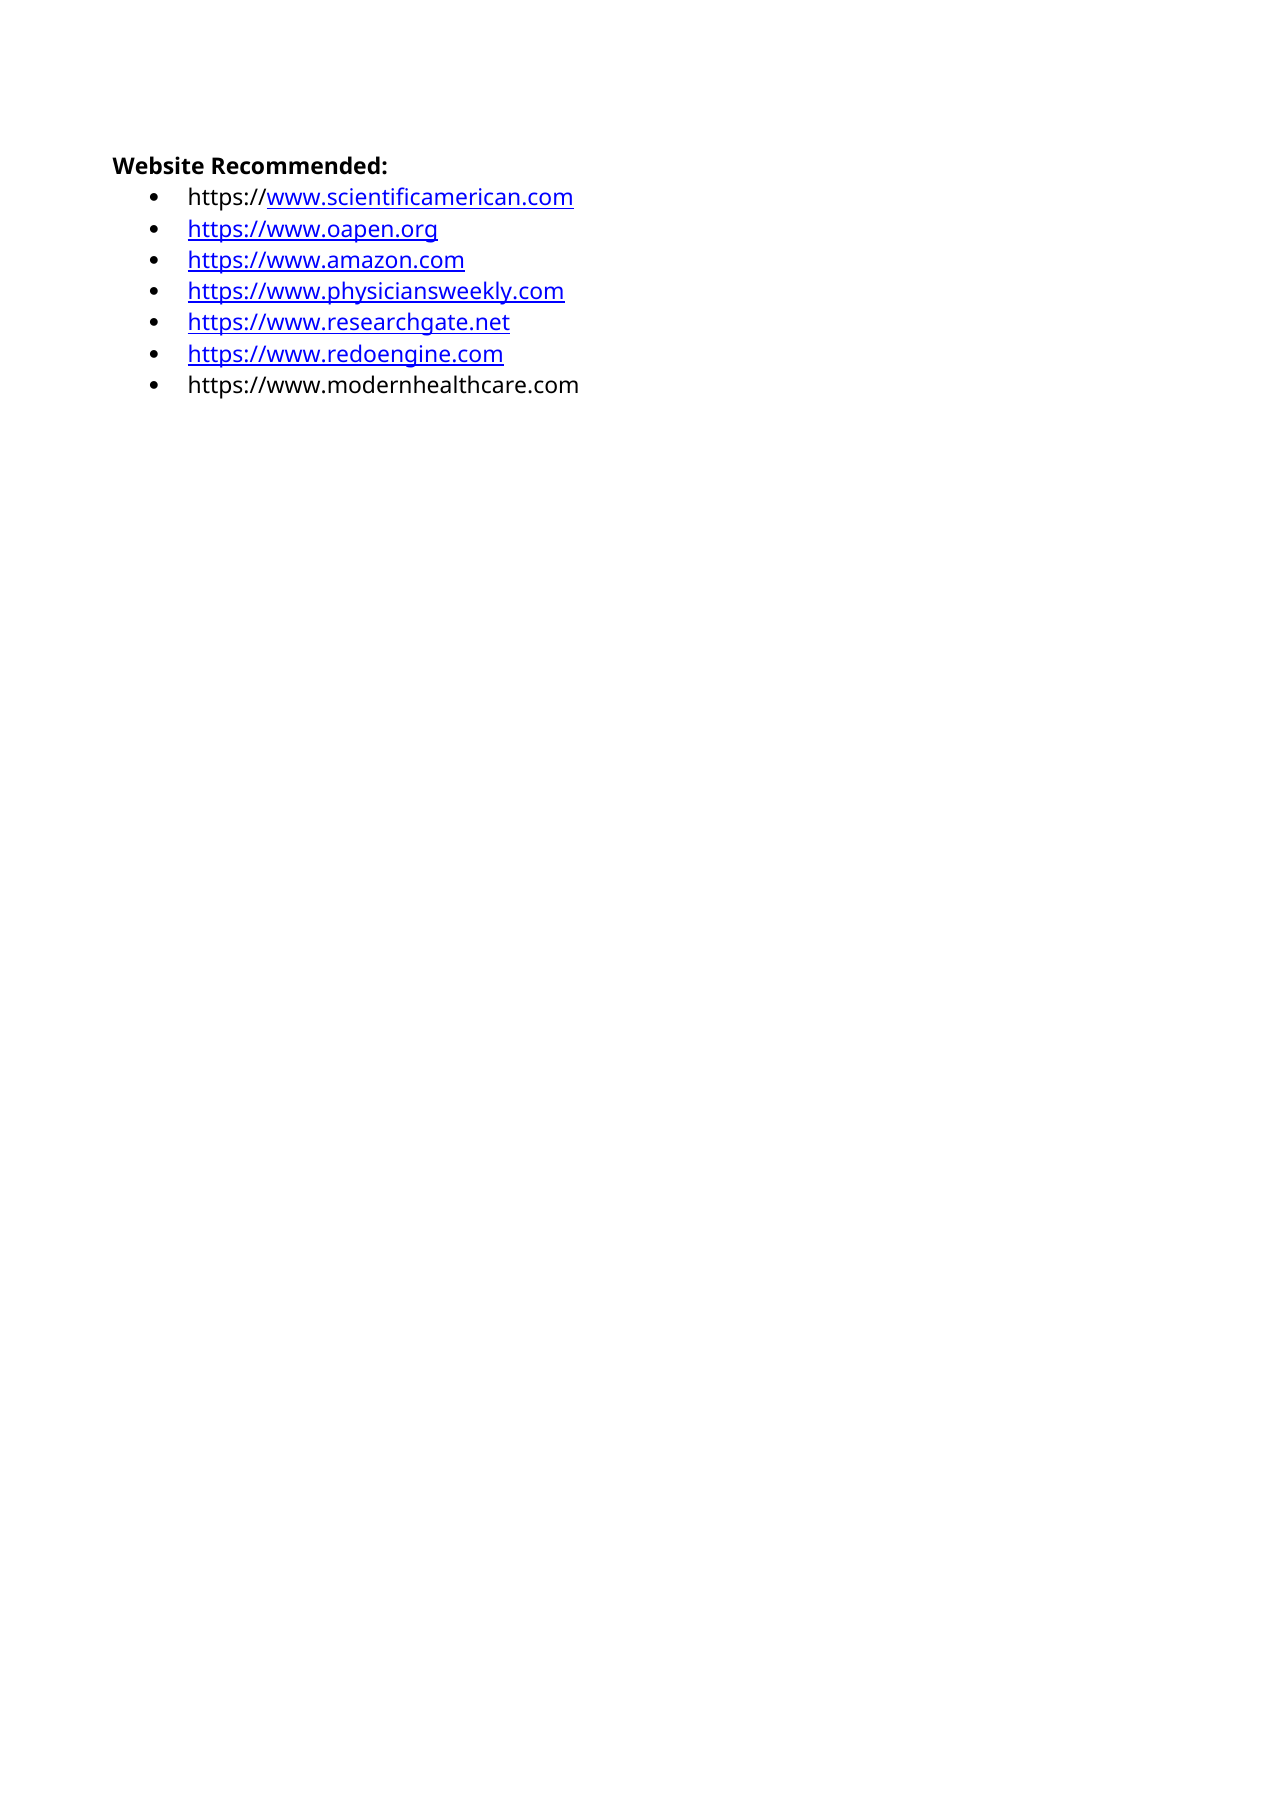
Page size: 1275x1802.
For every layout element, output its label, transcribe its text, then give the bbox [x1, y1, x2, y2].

text Website Recommended: [112, 150, 1162, 181]
list https://www.scientificamerican.com [150, 181, 1162, 212]
list https://www.amazon.com [150, 244, 1162, 275]
list https://www.researchgate.net [150, 306, 1162, 337]
list https://www.physiciansweekly.com [150, 275, 1162, 306]
list https://www.redoengine.com [150, 337, 1162, 369]
list https://www.oapen.org [150, 212, 1162, 244]
list https://www.modernhealthcare.com [150, 369, 1162, 400]
